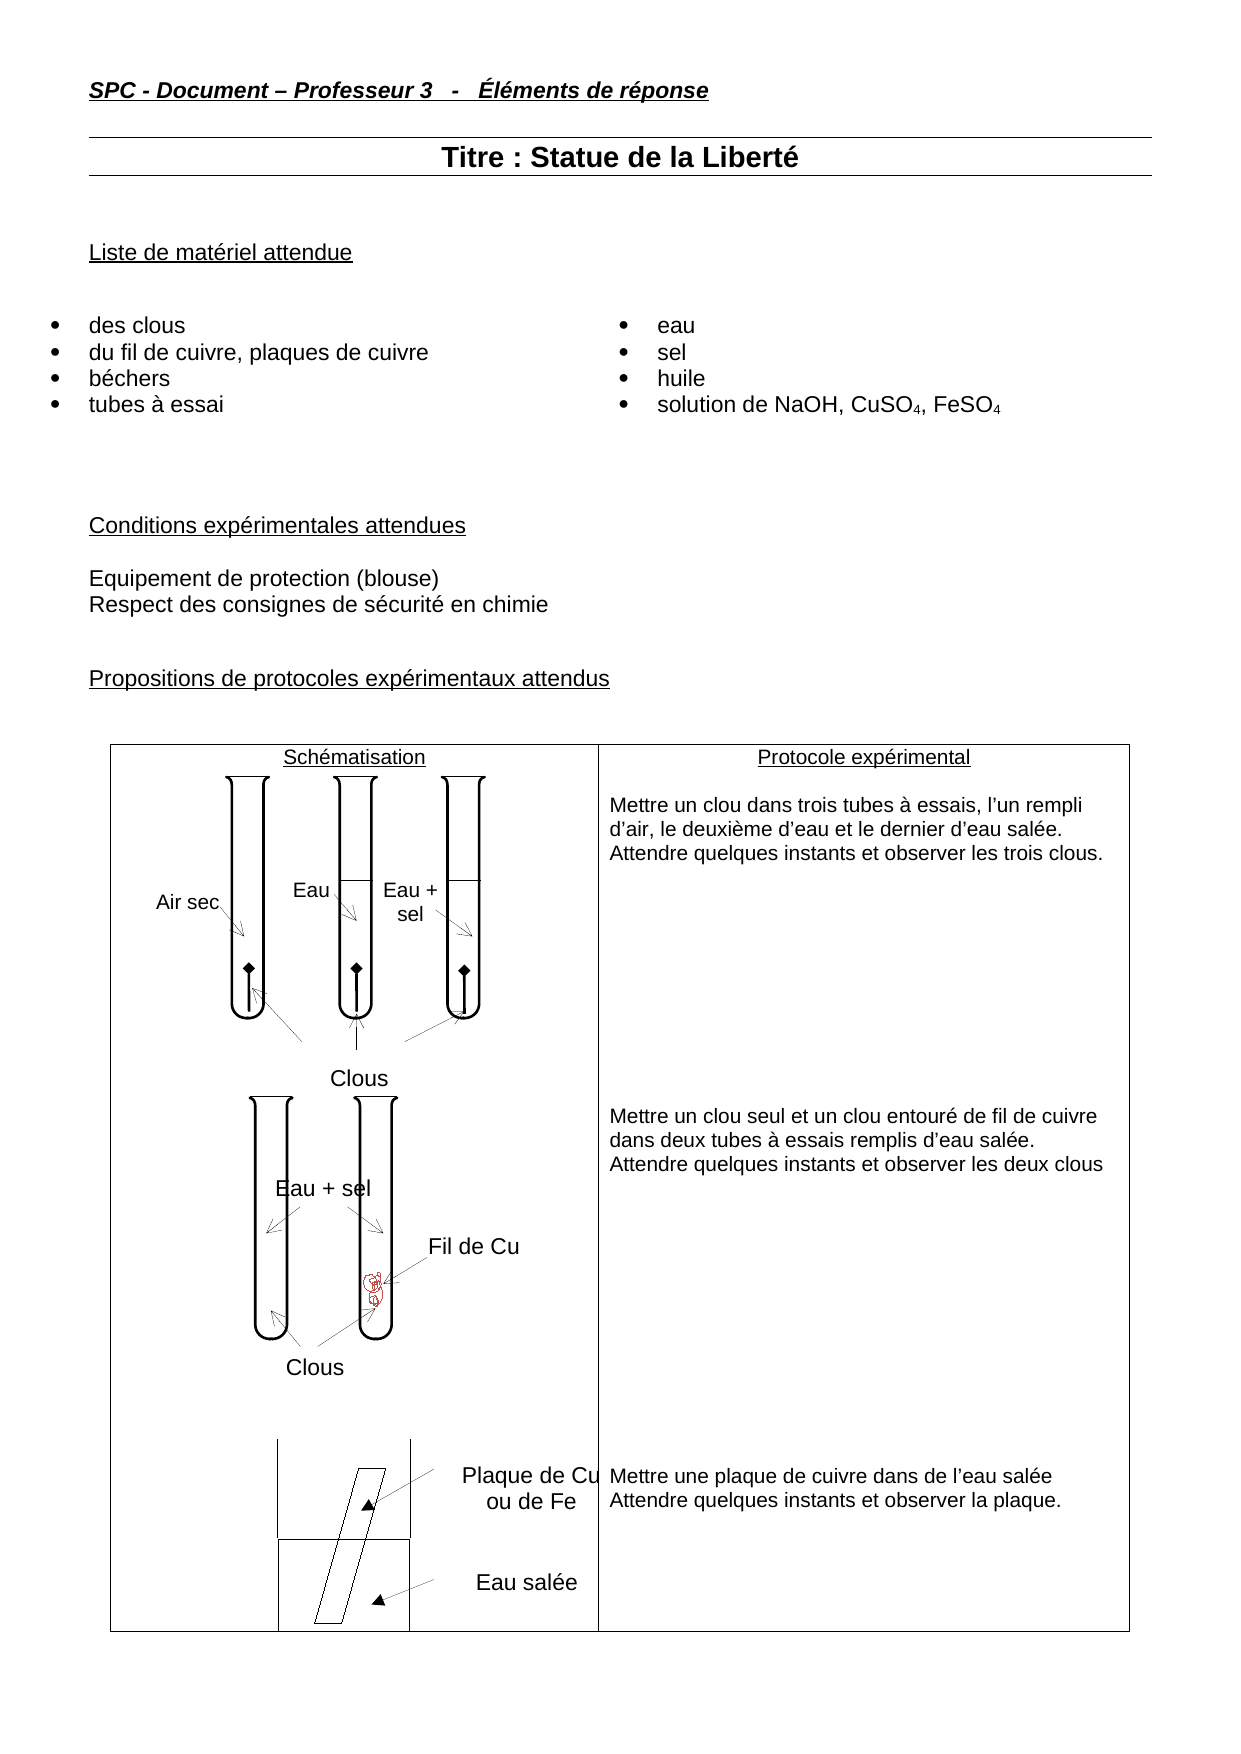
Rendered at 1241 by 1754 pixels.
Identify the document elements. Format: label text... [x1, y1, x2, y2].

list huile [620, 365, 1152, 391]
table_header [599, 745, 1129, 1631]
list du fil de cuivre, plaques de cuivre [51, 339, 583, 365]
list des clous [51, 312, 583, 339]
text SPC - Document – Professeur 3 - Éléments de réponse [89, 77, 1152, 103]
list eau [620, 312, 1152, 339]
list Liste de matériel attendue [89, 239, 1152, 265]
list Conditions expérimentales attendues [89, 512, 1152, 538]
list solution de NaOH, CuSO4, FeSO4 [620, 391, 1152, 418]
text Titre : Statue de la Liberté [89, 138, 1152, 175]
text Propositions de protocoles expérimentaux attendus [89, 665, 1152, 691]
table_header Schématisation [111, 745, 598, 1631]
list Respect des consignes de sécurité en chimie [89, 591, 1152, 617]
list Equipement de protection (blouse) [89, 565, 1152, 591]
list tubes à essai [51, 391, 583, 418]
list béchers [51, 365, 583, 391]
list sel [620, 339, 1152, 365]
